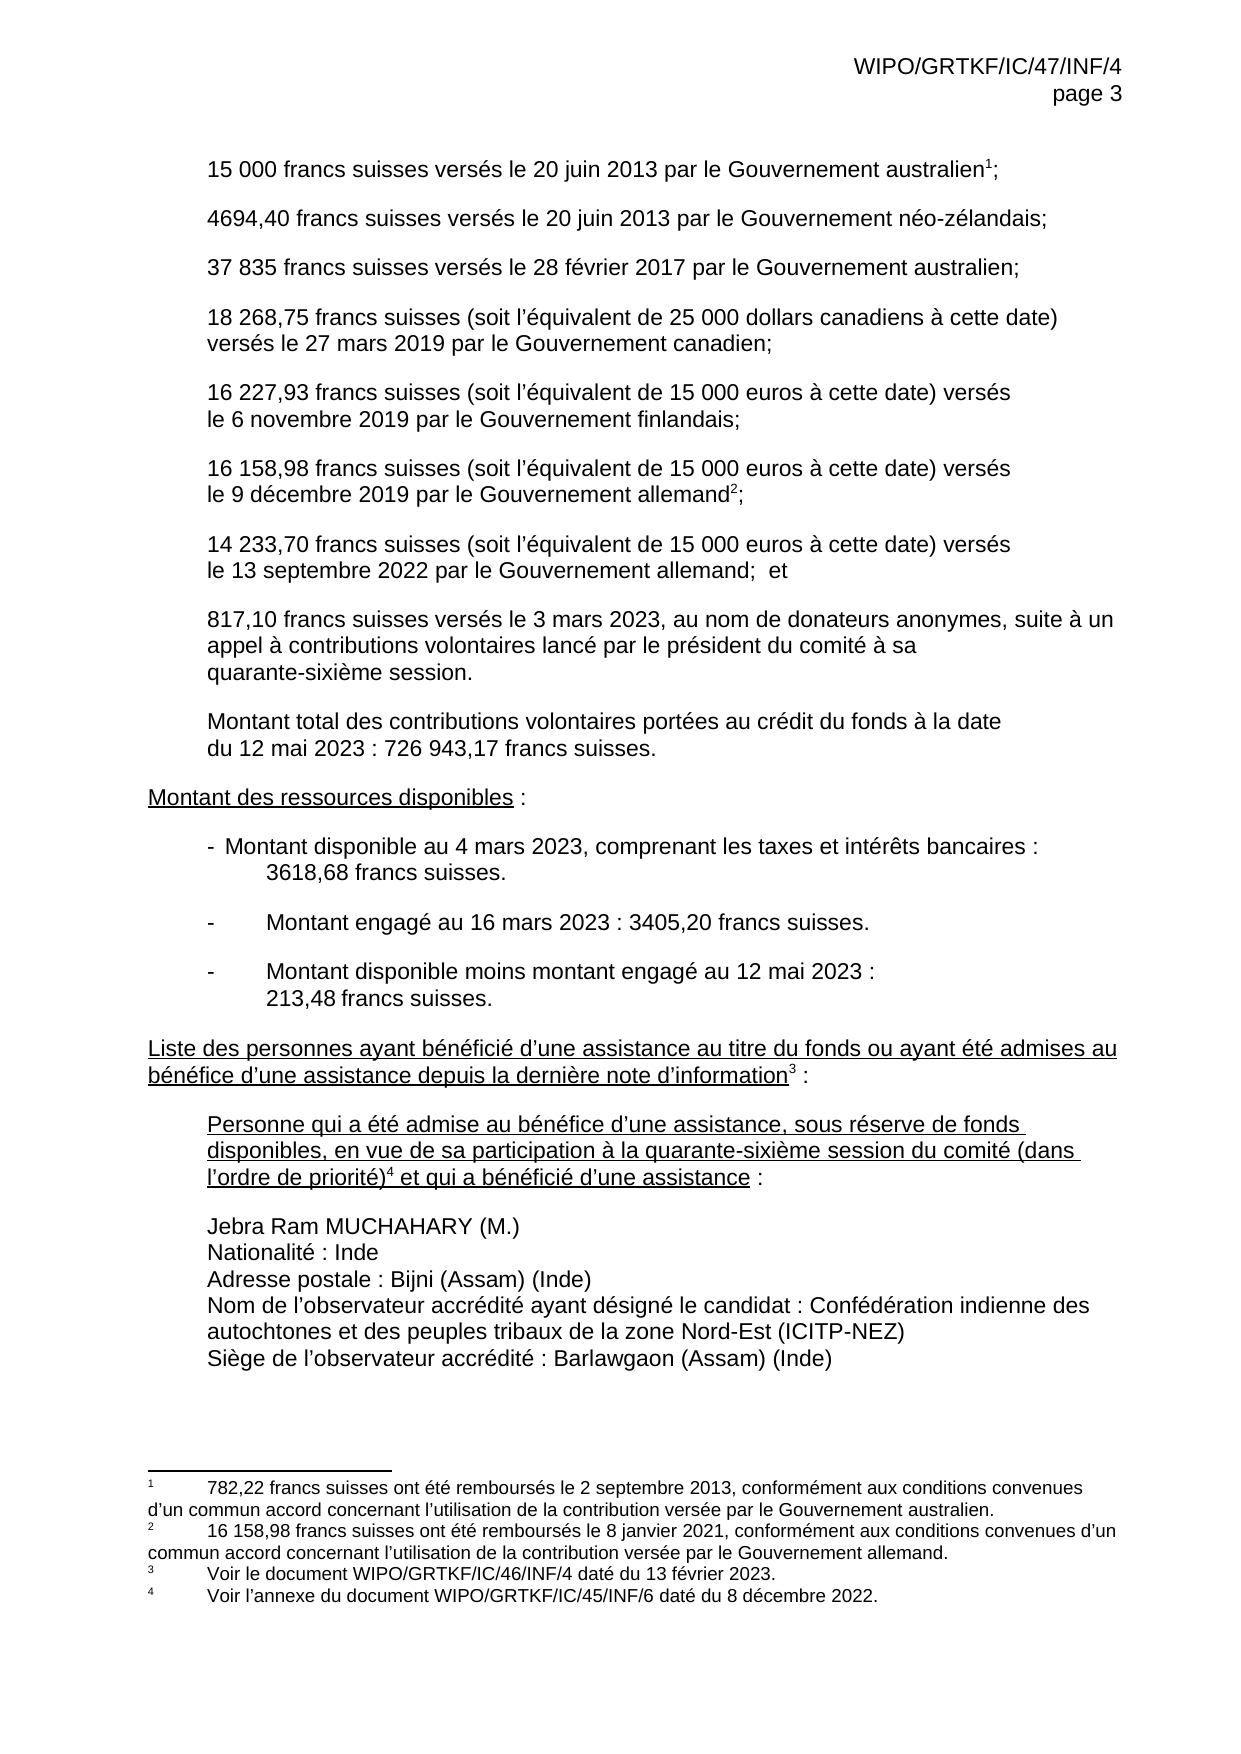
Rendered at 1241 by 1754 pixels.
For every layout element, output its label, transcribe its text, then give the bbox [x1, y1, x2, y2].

text 817,10 francs suisses versés le 3 mars 2023, au nom de donateurs anonymes, suite à un appel à contributions volontaires lancé par le président du comité à sa quarante-sixième session. [207, 606, 1122, 685]
list Montant disponible au 4 mars 2023, comprenant les taxes et intérêts bancaires : 3618,68 francs suisses. [207, 833, 1122, 886]
text Nationalité : Inde Adresse postale : Bijni (Assam) (Inde) Nom de l’observateur accrédité ayant désigné le candidat : Confédération indienne des autochtones et des peuples tribaux de la zone Nord-Est (ICITP-NEZ) Siège de l’observateur accrédité : Barlawgaon (Assam) (Inde) [207, 1239, 1122, 1371]
list Montant disponible moins montant engagé au 12 mai 2023 : 213,48 francs suisses. [207, 958, 1122, 1012]
text Liste des personnes ayant bénéficié d’une assistance au titre du fonds ou ayant été admises au bénéfice d’une assistance depuis la dernière note d’information : [148, 1035, 1122, 1088]
text Personne qui a été admise au bénéfice d’une assistance, sous réserve de fonds disponibles, en vue de sa participation à la quarante-sixième session du comité (dans l’ordre de priorité) et qui a bénéficié d’une assistance : [207, 1111, 1122, 1190]
text Jebra Ram MUCHAHARY (M.) [207, 1213, 1122, 1239]
text 18 268,75 francs suisses (soit l’équivalent de 25 000 dollars canadiens à cette date) versés le 27 mars 2019 par le Gouvernement canadien; [207, 304, 1122, 356]
text 37 835 francs suisses versés le 28 février 2017 par le Gouvernement australien; [207, 254, 1122, 281]
text 4694,40 francs suisses versés le 20 juin 2013 par le Gouvernement néo-zélandais; [207, 205, 1122, 231]
text 15 000 francs suisses versés le 20 juin 2013 par le Gouvernement australien; [207, 156, 1122, 182]
text 14 233,70 francs suisses (soit l’équivalent de 15 000 euros à cette date) versés le 13 septembre 2022 par le Gouvernement allemand; et [207, 531, 1122, 583]
text 16 158,98 francs suisses (soit l’équivalent de 15 000 euros à cette date) versés le 9 décembre 2019 par le Gouvernement allemand; [207, 455, 1122, 508]
text 16 227,93 francs suisses (soit l’équivalent de 15 000 euros à cette date) versés le 6 novembre 2019 par le Gouvernement finlandais; [207, 379, 1122, 432]
text Montant des ressources disponibles : [148, 784, 1122, 810]
text Montant total des contributions volontaires portées au crédit du fonds à la date du 12 mai 2023 : 726 943,17 francs suisses. [207, 708, 1122, 761]
list Montant engagé au 16 mars 2023 : 3405,20 francs suisses. [207, 909, 1122, 935]
